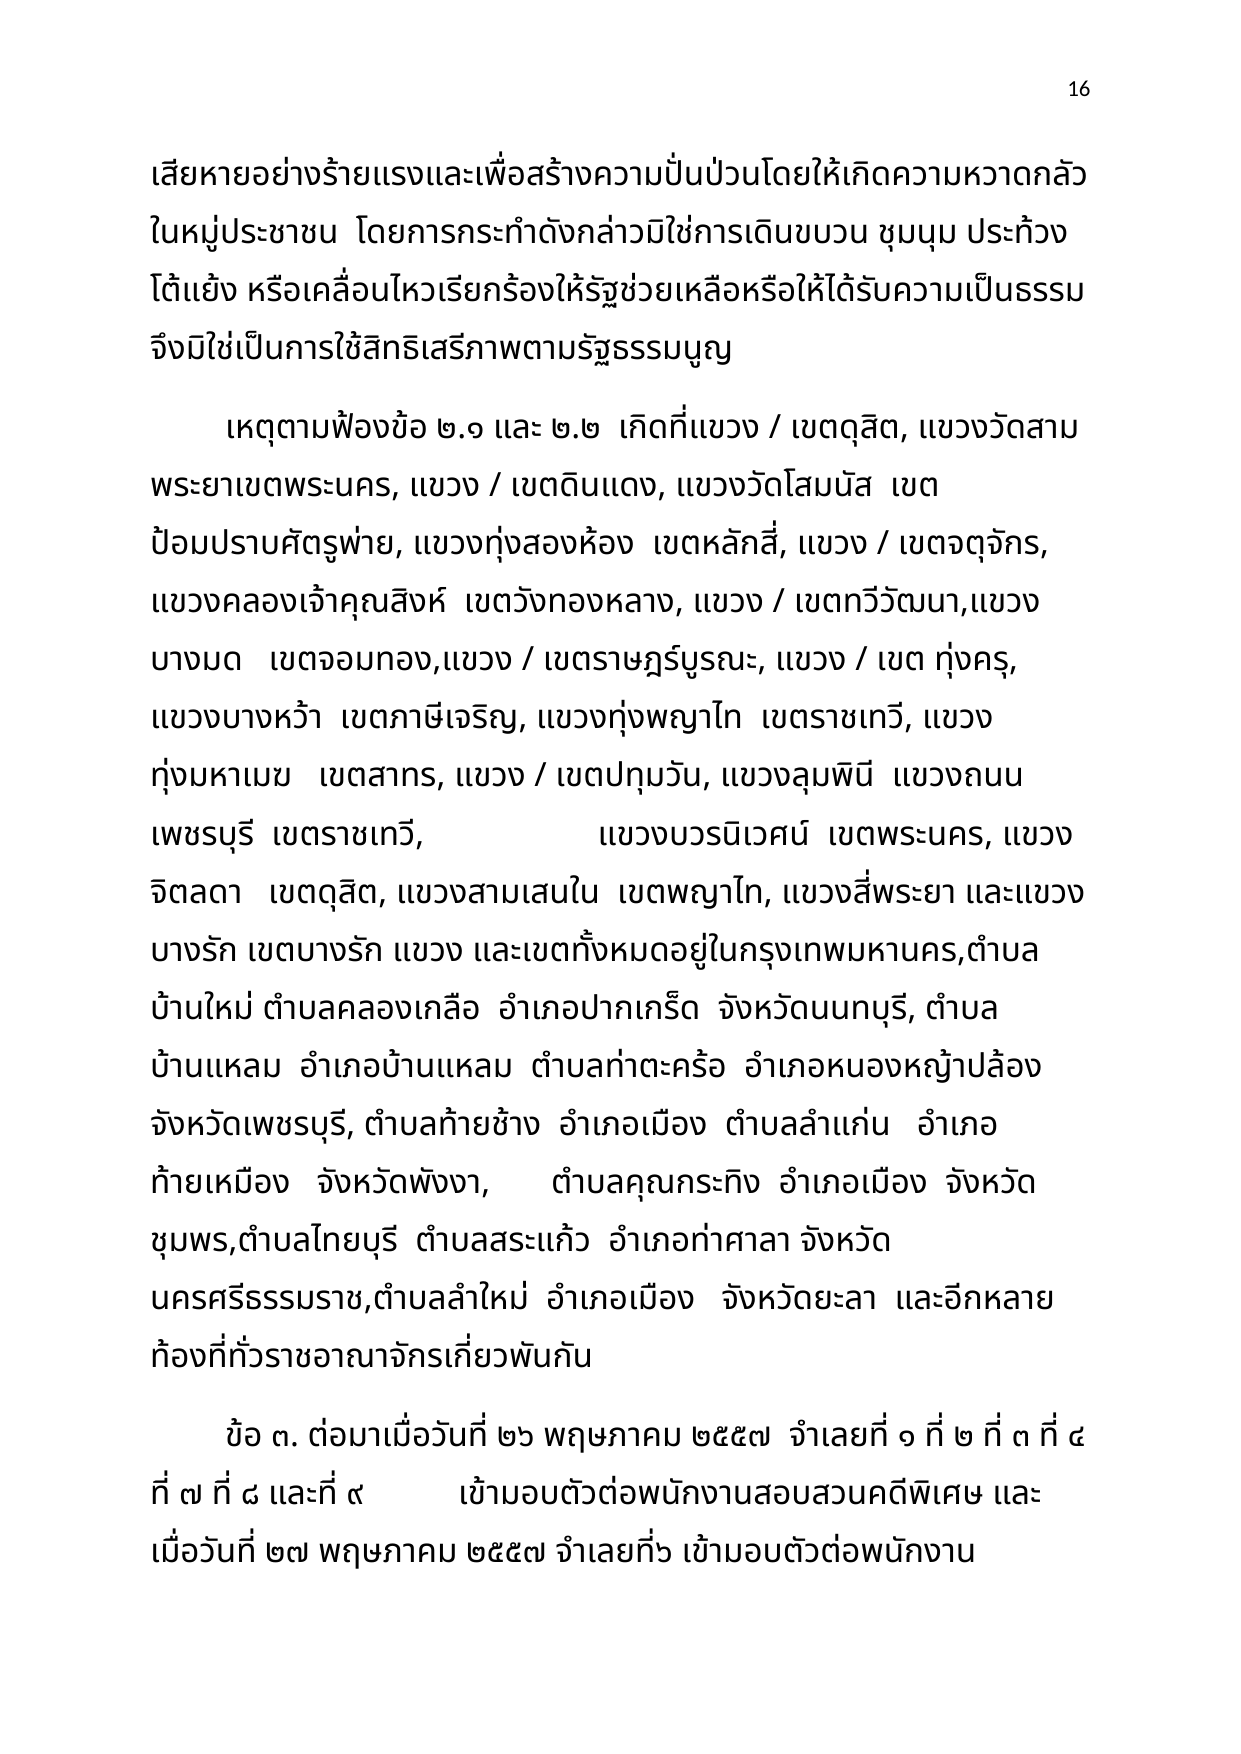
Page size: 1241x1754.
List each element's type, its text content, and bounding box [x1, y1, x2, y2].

text เหตุตามฟ้องข้อ ๒.๑ และ ๒.๒ เกิดที่แขวง / เขตดุสิต, แขวงวัดสาม พระยาเขตพระนคร, แขวง / เขตดินแดง, แขวงวัดโสมนัส เขตป้อมปราบศัตรูพ่าย, แขวงทุ่งสองห้อง เขตหลักสี่, แขวง / เขตจตุจักร, แขวงคลองเจ้าคุณสิงห์ เขตวังทองหลาง, แขวง / เขตทวีวัฒนา,แขวงบางมด เขตจอมทอง,แขวง / เขตราษฎร์บูรณะ, แขวง / เขต ทุ่งครุ, แขวงบางหว้า เขตภาษีเจริญ, แขวงทุ่งพญาไท เขตราชเทวี, แขวง ทุ่งมหาเมฆ เขตสาทร, แขวง / เขตปทุมวัน, แขวงลุมพินี แขวงถนนเพชรบุรี เขตราชเทวี, แขวงบวรนิเวศน์ เขตพระนคร, แขวงจิตลดา เขตดุสิต, แขวงสามเสนใน เขตพญาไท, แขวงสี่พระยา และแขวงบางรัก เขตบางรัก แขวง และเขตทั้งหมดอยู่ในกรุงเทพมหานคร,ตำบลบ้านใหม่ ตำบลคลองเกลือ อำเภอปากเกร็ด จังหวัดนนทบุรี, ตำบลบ้านแหลม อำเภอบ้านแหลม ตำบลท่าตะคร้อ อำเภอหนองหญ้าปล้อง จังหวัดเพชรบุรี, ตำบลท้ายช้าง อำเภอเมือง ตำบลลำแก่น อำเภอท้ายเหมือง จังหวัดพังงา, ตำบลคุณกระทิง อำเภอเมือง จังหวัดชุมพร,ตำบลไทยบุรี ตำบลสระแก้ว อำเภอท่าศาลา จังหวัดนครศรีธรรมราช,ตำบลลำใหม่ อำเภอเมือง จังหวัดยะลา และอีกหลายท้องที่ทั่วราชอาณาจักรเกี่ยวพันกัน [150, 402, 1090, 1383]
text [150, 1411, 1090, 1577]
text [150, 150, 1090, 374]
